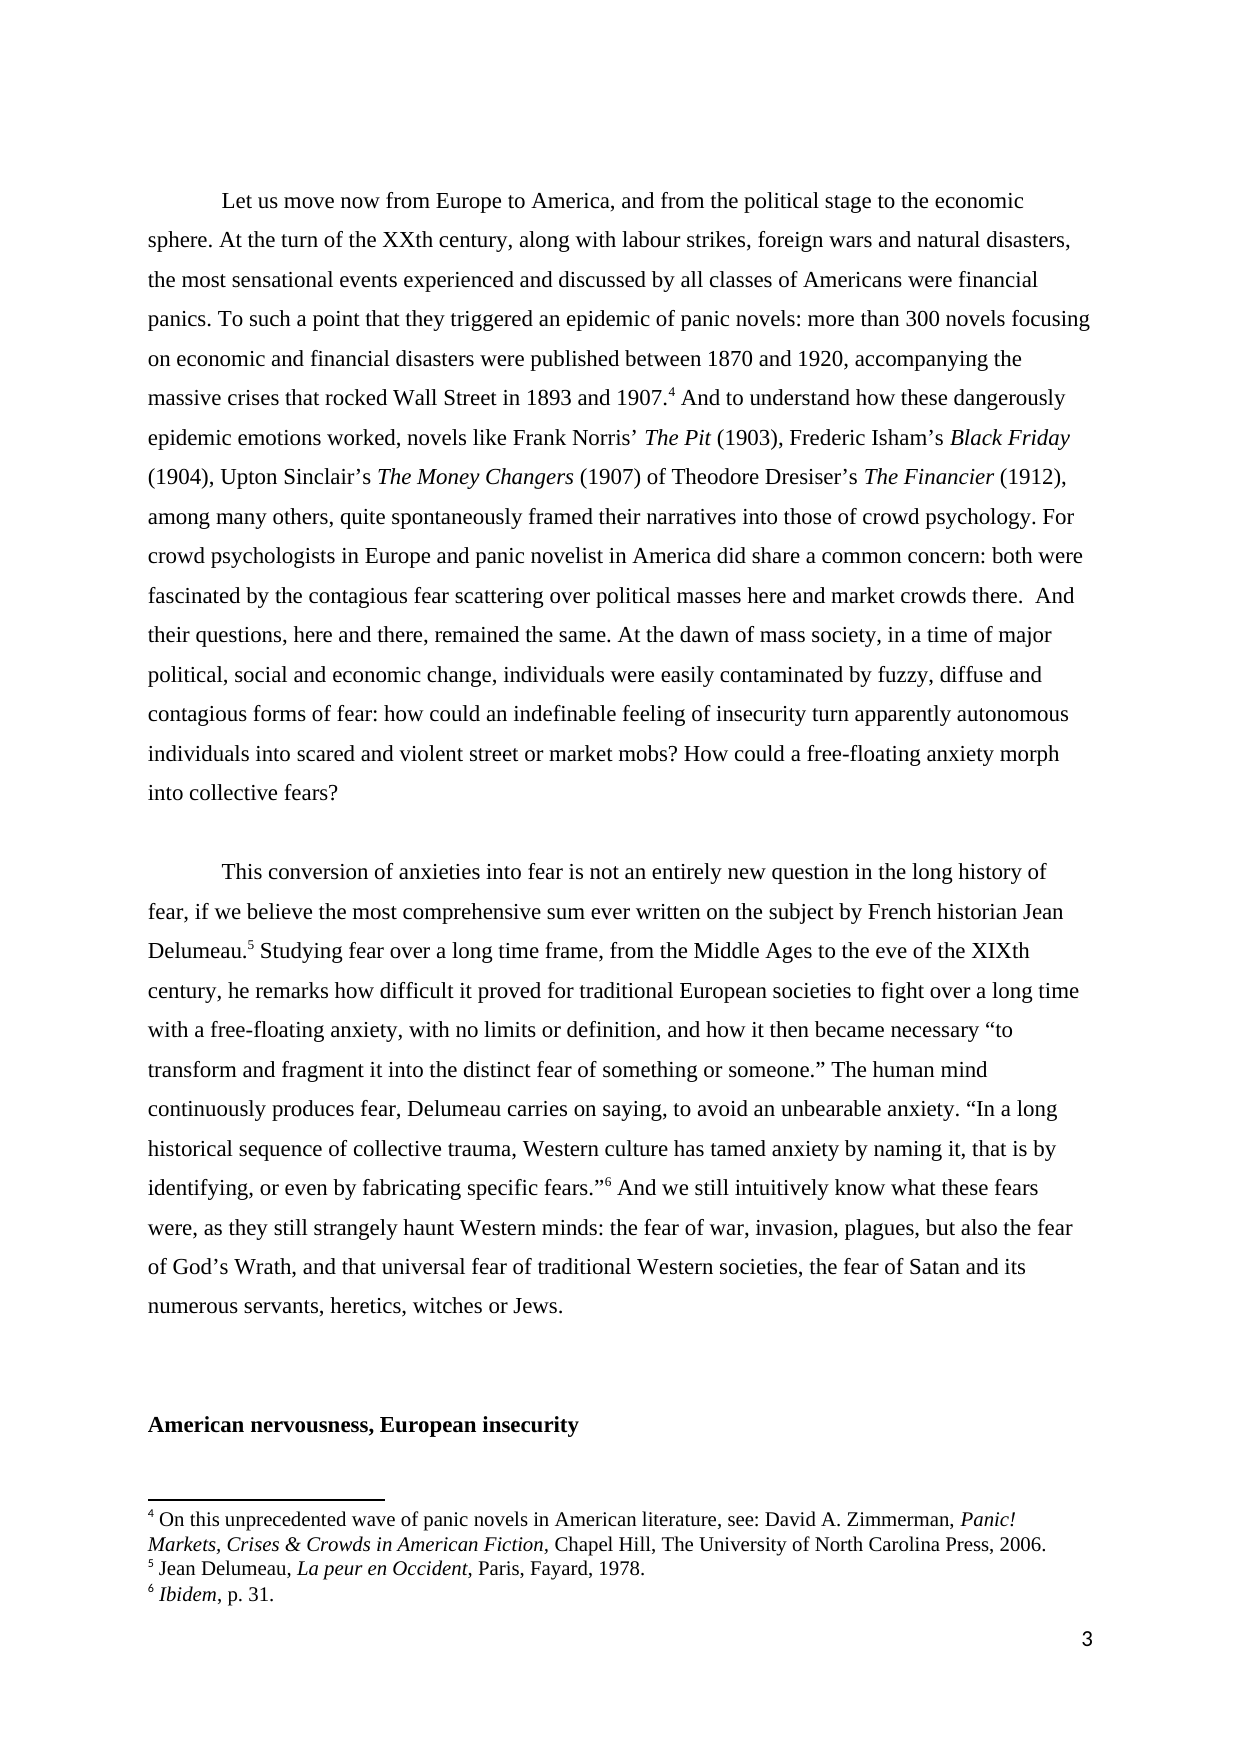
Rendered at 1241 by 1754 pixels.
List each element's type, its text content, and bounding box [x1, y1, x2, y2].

text Let us move now from Europe to America, and from the political stage to the economic sphere. At the turn of the XXth century, along with labour strikes, foreign wars and natural disasters, the most sensational events experienced and discussed by all classes of Americans were financial panics. To such a point that they triggered an epidemic of panic novels: more than 300 novels focusing on economic and financial disasters were published between 1870 and 1920, accompanying the massive crises that rocked Wall Street in 1893 and 1907. And to understand how these dangerously epidemic emotions worked, novels like Frank Norris’ The Pit (1903), Frederic Isham’s Black Friday (1904), Upton Sinclair’s The Money Changers (1907) of Theodore Dresiser’s The Financier (1912), among many others, quite spontaneously framed their narratives into those of crowd psychology. For crowd psychologists in Europe and panic novelist in America did share a common concern: both were fascinated by the contagious fear scattering over political masses here and market crowds there. And their questions, here and there, remained the same. At the dawn of mass society, in a time of major political, social and economic change, individuals were easily contaminated by fuzzy, diffuse and contagious forms of fear: how could an indefinable feeling of insecurity turn apparently autonomous individuals into scared and violent street or market mobs? How could a free-floating anxiety morph into collective fears? [148, 187, 1093, 806]
text This conversion of anxieties into fear is not an entirely new question in the long history of fear, if we believe the most comprehensive sum ever written on the subject by French historian Jean Delumeau. Studying fear over a long time frame, from the Middle Ages to the eve of the XIXth century, he remarks how difficult it proved for traditional European societies to fight over a long time with a free-floating anxiety, with no limits or definition, and how it then became necessary “to transform and fragment it into the distinct fear of something or someone.” The human mind continuously produces fear, Delumeau carries on saying, to avoid an unbearable anxiety. “In a long historical sequence of collective trauma, Western culture has tamed anxiety by naming it, that is by identifying, or even by fabricating specific fears.” And we still intuitively know what these fears were, as they still strangely haunt Western minds: the fear of war, invasion, plagues, but also the fear of God’s Wrath, and that universal fear of traditional Western societies, the fear of Satan and its numerous servants, heretics, witches or Jews. [148, 858, 1093, 1319]
text American nervousness, European insecurity [148, 1411, 1093, 1437]
